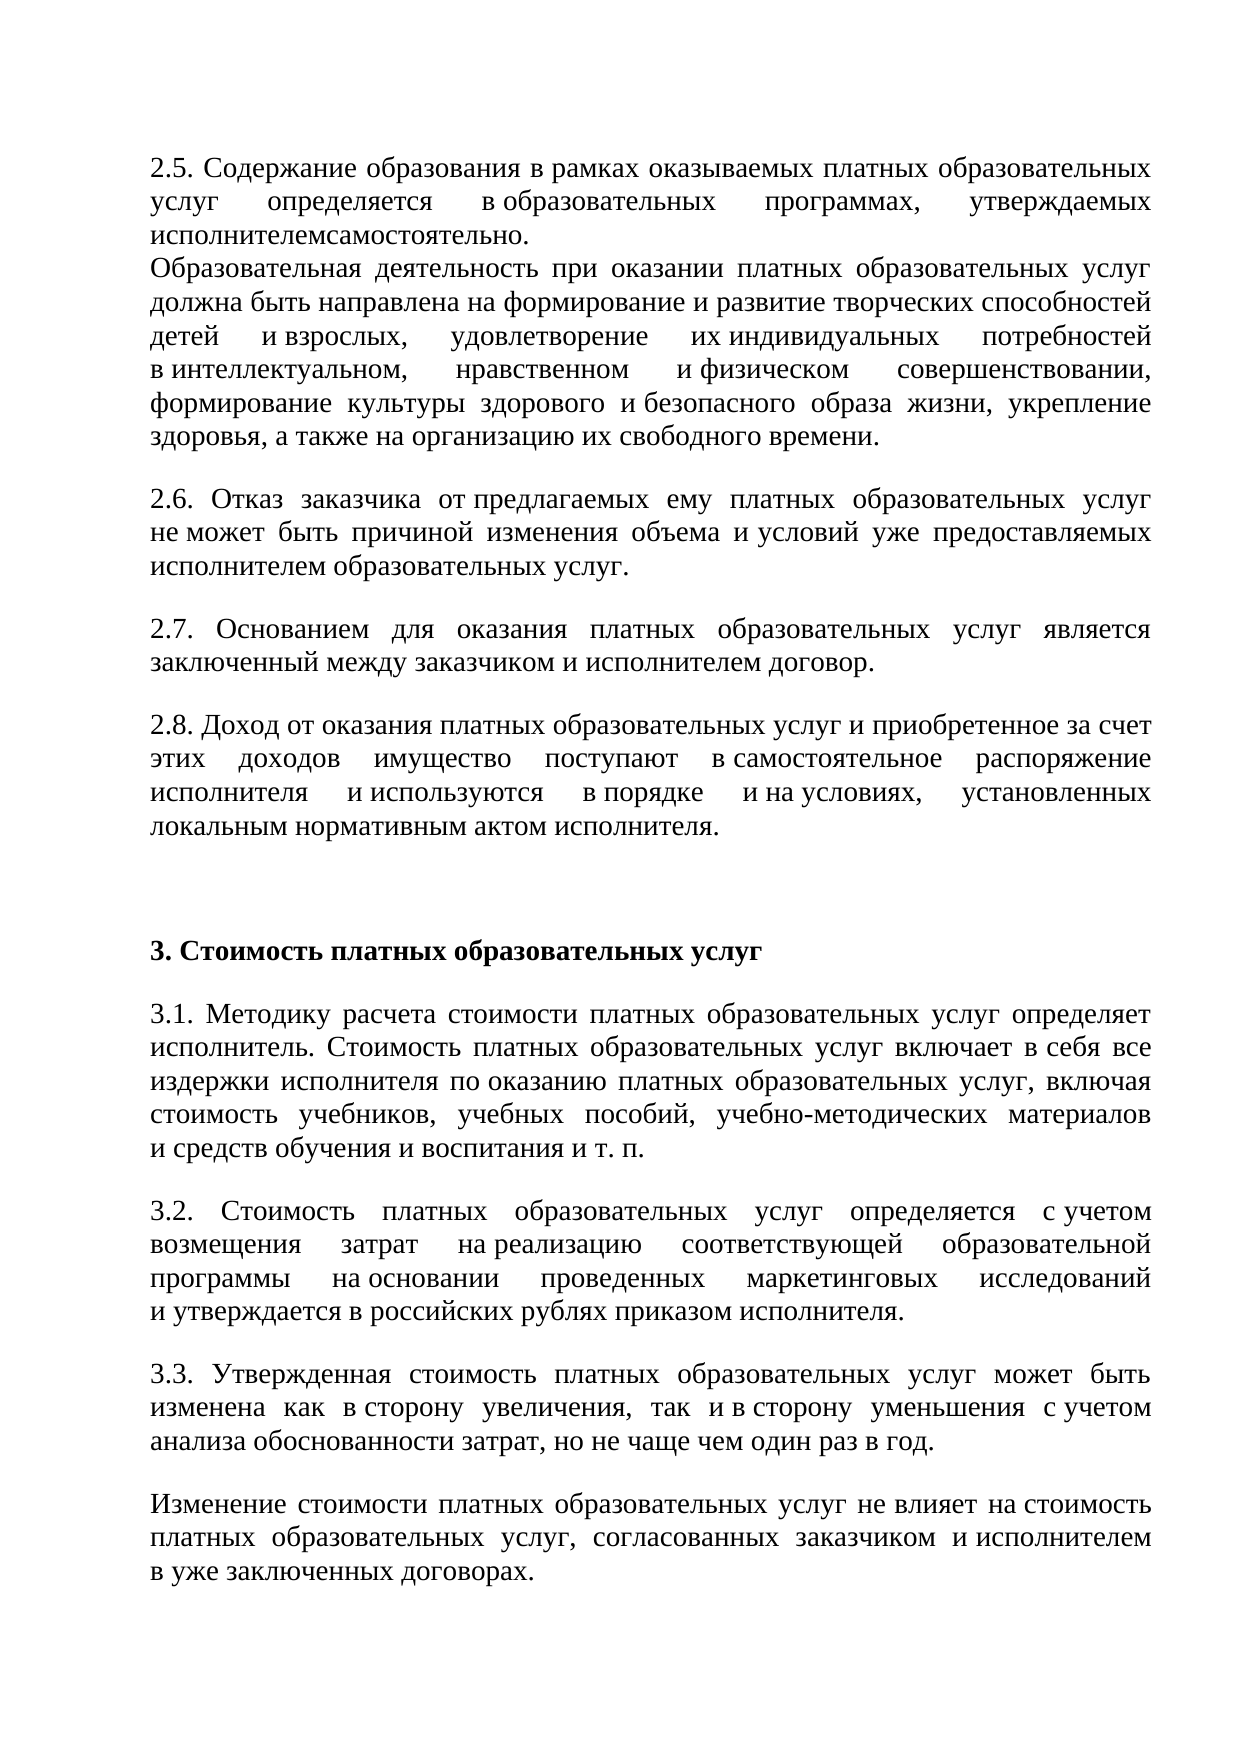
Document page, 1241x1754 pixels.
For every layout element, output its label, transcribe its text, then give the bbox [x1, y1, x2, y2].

text 3.3. Утвержденная стоимость платных образовательных услуг может быть изменена как в сторону увеличения, так и в сторону уменьшения с учетом анализа обоснованности затрат, но не чаще чем один раз в год. [150, 1356, 1152, 1457]
text 3.1. Методику расчета стоимости платных образовательных услуг определяет исполнитель. Стоимость платных образовательных услуг включает в себя все издержки исполнителя по оказанию платных образовательных услуг, включая стоимость учебников, учебных пособий, учебно-методических материалов и средств обучения и воспитания и т. п. [150, 996, 1152, 1163]
text 2.6. Отказ заказчика от предлагаемых ему платных образовательных услуг не может быть причиной изменения объема и условий уже предоставляемых исполнителем образовательных услуг. [150, 481, 1152, 582]
text 3. Стоимость платных образовательных услуг [150, 933, 1152, 967]
text 3.2. Стоимость платных образовательных услуг определяется с учетом возмещения затрат на реализацию соответствующей образовательной программы на основании проведенных маркетинговых исследований и утверждается в российских рублях приказом исполнителя. [150, 1193, 1152, 1327]
text Изменение стоимости платных образовательных услуг не влияет на стоимость платных образовательных услуг, согласованных заказчиком и исполнителем в уже заключенных договорах. [150, 1486, 1152, 1586]
text 2.5. Содержание образования в рамках оказываемых платных образовательных услуг определяется в образовательных программах, утверждаемых исполнителемсамостоятельно. Образовательная деятельность при оказании платных образовательных услуг должна быть направлена на формирование и развитие творческих способностей детей и взрослых, удовлетворение их индивидуальных потребностей в интеллектуальном, нравственном и физическом совершенствовании, формирование культуры здорового и безопасного образа жизни, укрепление здоровья, а также на организацию их свободного времени. [150, 150, 1152, 452]
text 2.8. Доход от оказания платных образовательных услуг и приобретенное за счет этих доходов имущество поступают в самостоятельное распоряжение исполнителя и используются в порядке и на условиях, установленных локальным нормативным актом исполнителя. [150, 707, 1152, 841]
text 2.7. Основанием для оказания платных образовательных услуг является заключенный между заказчиком и исполнителем договор. [150, 611, 1152, 678]
